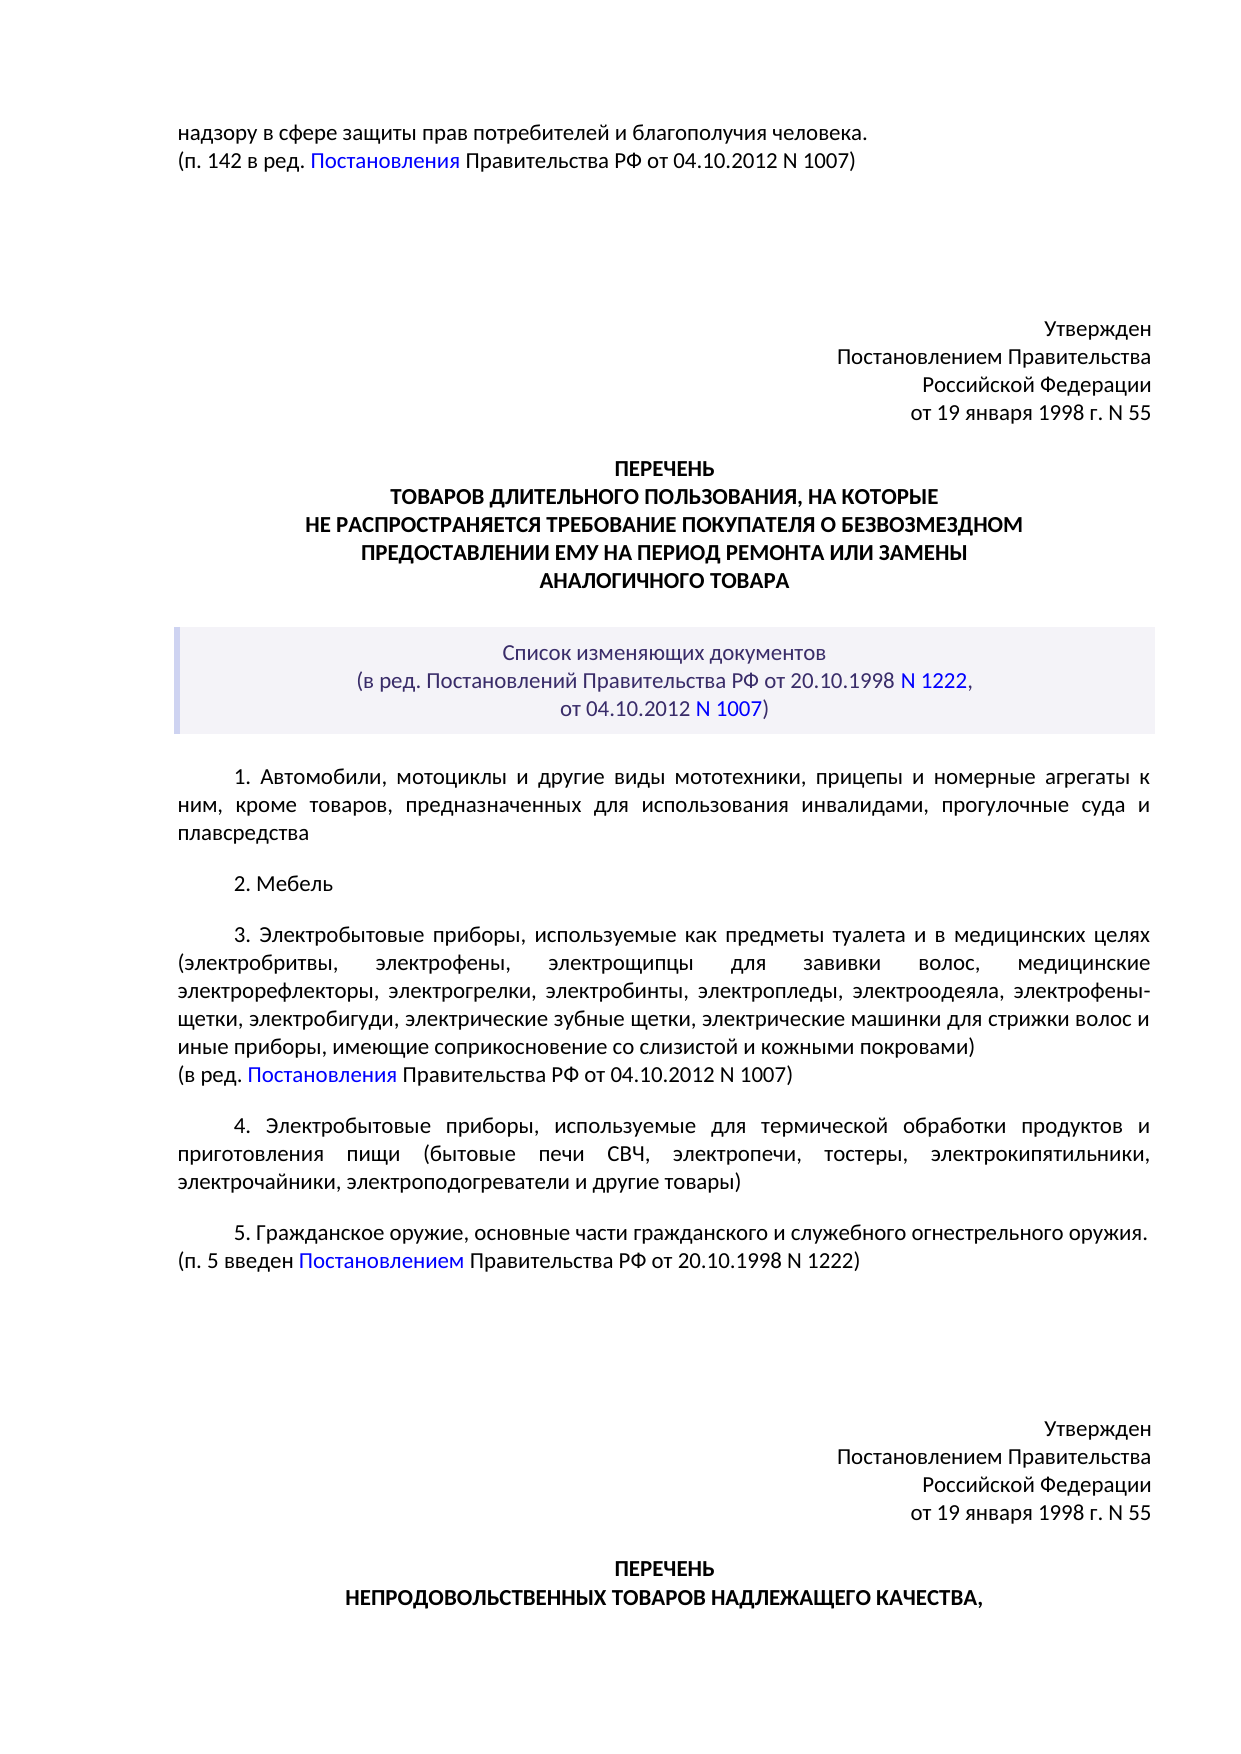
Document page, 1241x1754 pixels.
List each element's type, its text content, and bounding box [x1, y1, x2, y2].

text (в ред. Постановления Правительства РФ от 04.10.2012 N 1007) [177, 1060, 1152, 1088]
text 5. Гражданское оружие, основные части гражданского и служебного огнестрельного оружия. [177, 1218, 1152, 1246]
text 1. Автомобили, мотоциклы и другие виды мототехники, прицепы и номерные агрегаты к ним, кроме товаров, предназначенных для использования инвалидами, прогулочные суда и плавсредства [177, 762, 1152, 846]
title ПРЕДОСТАВЛЕНИИ ЕМУ НА ПЕРИОД РЕМОНТА ИЛИ ЗАМЕНЫ [177, 538, 1152, 566]
table_header Список изменяющих документов (в ред. Постановлений Правительства РФ от 20.10.1998 N 1222, от 04.10.2012 N 1007) [180, 627, 1149, 734]
text 3. Электробытовые приборы, используемые как предметы туалета и в медицинских целях (электробритвы, электрофены, электрощипцы для завивки волос, медицинские электрорефлекторы, электрогрелки, электробинты, электропледы, электроодеяла, электрофены-щетки, электробигуди, электрические зубные щетки, электрические машинки для стрижки волос и иные приборы, имеющие соприкосновение со слизистой и кожными покровами) [177, 920, 1152, 1060]
text от 19 января 1998 г. N 55 [177, 398, 1152, 426]
text Постановлением Правительства [177, 1442, 1152, 1471]
text Утвержден [177, 1414, 1152, 1442]
text от 19 января 1998 г. N 55 [177, 1498, 1152, 1527]
text Утвержден [177, 314, 1152, 342]
text 4. Электробытовые приборы, используемые для термической обработки продуктов и приготовления пищи (бытовые печи СВЧ, электропечи, тостеры, электрокипятильники, электрочайники, электроподогреватели и другие товары) [177, 1111, 1152, 1195]
text Российской Федерации [177, 370, 1152, 398]
title ТОВАРОВ ДЛИТЕЛЬНОГО ПОЛЬЗОВАНИЯ, НА КОТОРЫЕ [177, 482, 1152, 510]
title НЕ РАСПРОСТРАНЯЕТСЯ ТРЕБОВАНИЕ ПОКУПАТЕЛЯ О БЕЗВОЗМЕЗДНОМ [177, 510, 1152, 538]
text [177, 118, 1152, 146]
title АНАЛОГИЧНОГО ТОВАРА [177, 566, 1152, 594]
text 2. Мебель [177, 869, 1152, 897]
title НЕПРОДОВОЛЬСТВЕННЫХ ТОВАРОВ НАДЛЕЖАЩЕГО КАЧЕСТВА, [177, 1583, 1152, 1611]
title ПЕРЕЧЕНЬ [177, 1554, 1152, 1583]
text Постановлением Правительства [177, 342, 1152, 370]
text (п. 142 в ред. Постановления Правительства РФ от 04.10.2012 N 1007) [177, 146, 1152, 174]
title ПЕРЕЧЕНЬ [177, 454, 1152, 482]
text (п. 5 введен Постановлением Правительства РФ от 20.10.1998 N 1222) [177, 1246, 1152, 1274]
text Российской Федерации [177, 1471, 1152, 1498]
